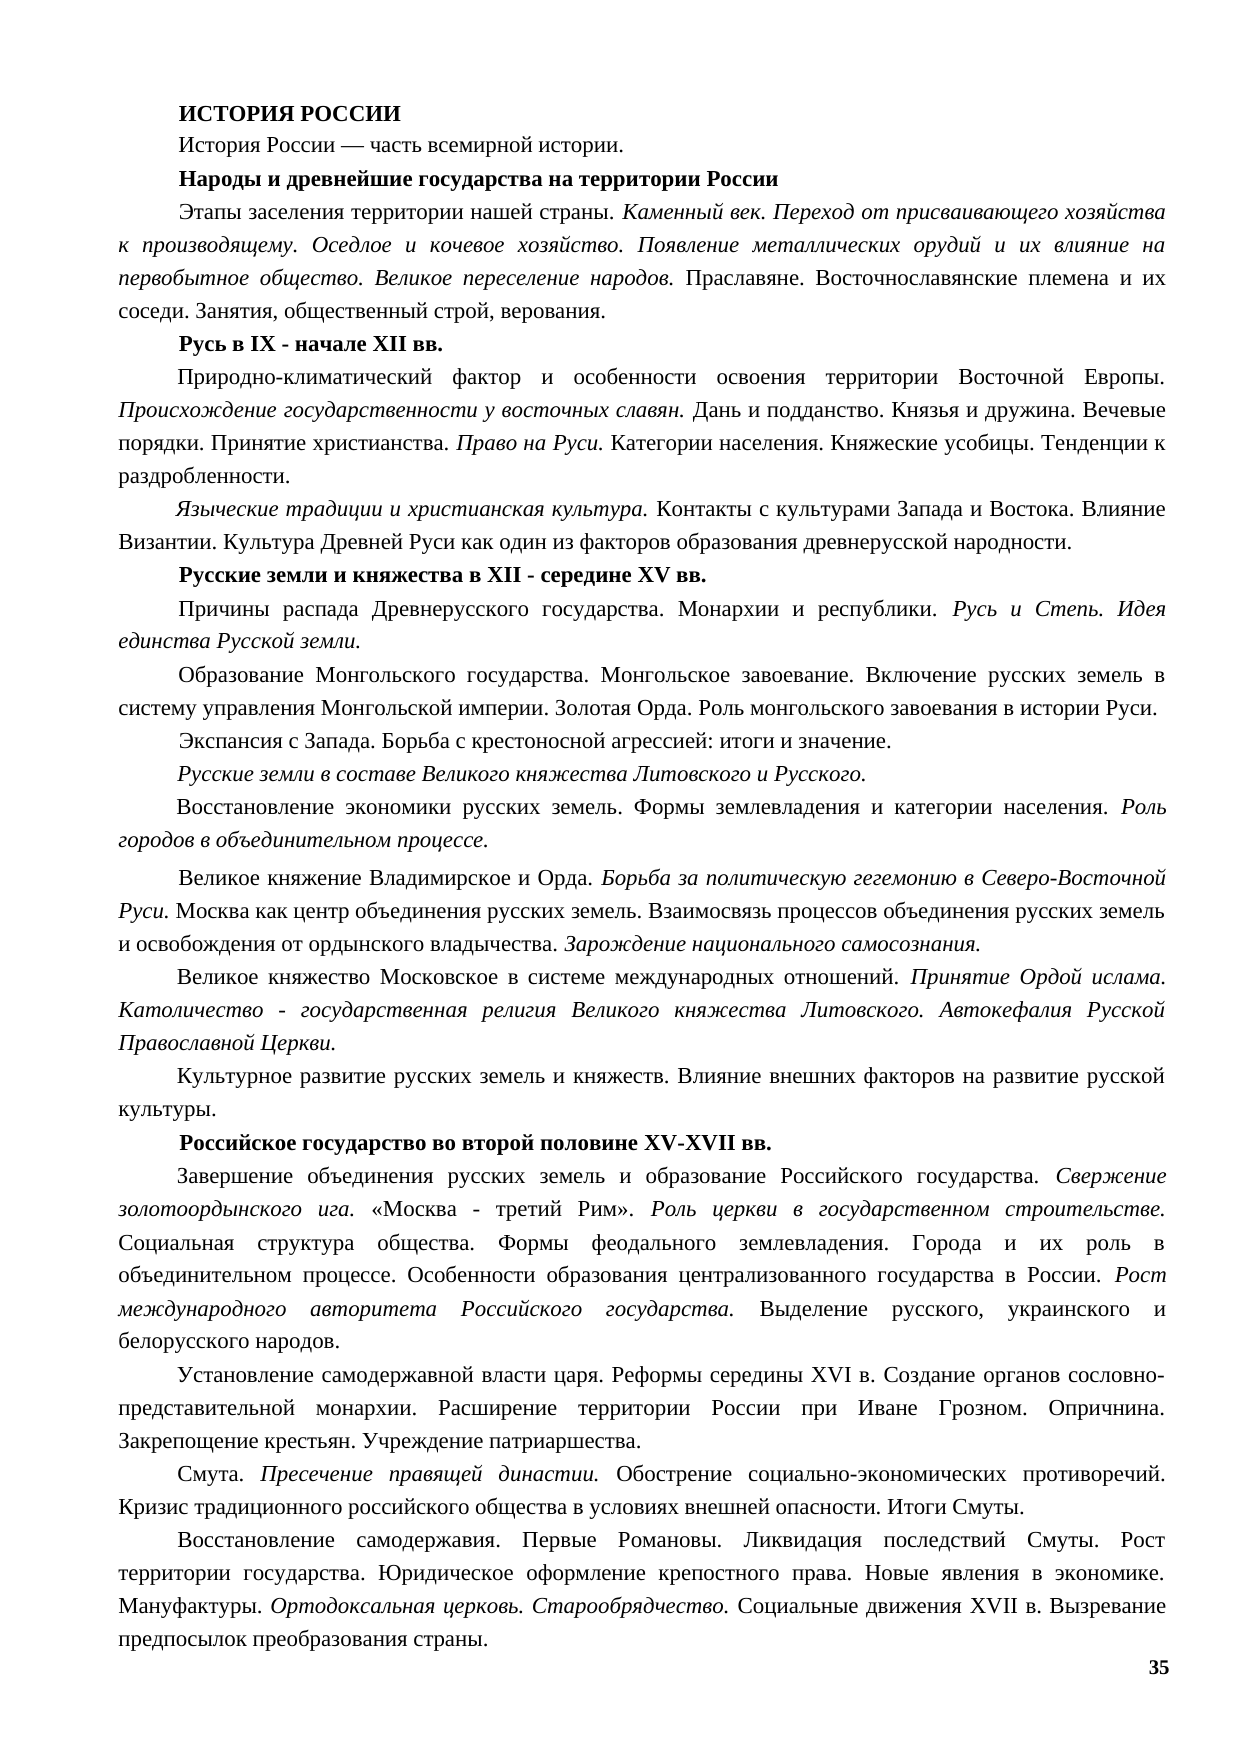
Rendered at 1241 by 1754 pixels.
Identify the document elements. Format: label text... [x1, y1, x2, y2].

text ИСТОРИЯ РОССИИ [179, 100, 1167, 126]
text Образование Монгольского государства. Монгольское завоевание. Включение русских земель в систему управления Монгольской империи. Золотая Орда. Роль монгольского завоевания в истории Руси. [118, 656, 1167, 722]
text Народы и древнейшие государства на территории России [179, 160, 1167, 193]
text Культурное развитие русских земель и княжеств. Влияние внешних факторов на развитие русской культуры. [118, 1057, 1167, 1123]
text История России — часть всемирной истории. [178, 126, 1167, 159]
text Восстановление экономики русских земель. Формы землевладения и категории населения. Роль городов в объединительном процессе. [118, 788, 1167, 854]
text Природно-климатический фактор и особенности освоения территории Восточной Европы. Происхождение государственности у восточных славян. Дань и подданство. Князья и дружина. Вечевые порядки. Принятие христианства. Право на Руси. Категории населения. Княжеские усобицы. Тенденции к раздробленности. [118, 358, 1167, 490]
text Установление самодержавной власти царя. Реформы середины XVI в. Создание органов сословно-представительной монархии. Расширение территории России при Иване Грозном. Опричнина. Закрепощение крестьян. Учреждение патриаршества. [118, 1356, 1167, 1455]
text Экспансия с Запада. Борьба с крестоносной агрессией: итоги и значение. [179, 722, 1167, 755]
text Русь в IX - начале XII вв. [179, 325, 1167, 358]
text Этапы заселения территории нашей страны. Каменный век. Переход от присваивающего хозяйства к производящему. Оседлое и кочевое хозяйство. Появление металлических орудий и их влияние на первобытное общество. Великое переселение народов. Праславяне. Восточнославянские племена и их соседи. Занятия, общественный строй, верования. [118, 193, 1167, 325]
text Завершение объединения русских земель и образование Российского государства. Свержение золотоордынского ига. «Москва - третий Рим». Роль церкви в государственном строительстве. Социальная структура общества. Формы феодального землевладения. Города и их роль в объединительном процессе. Особенности образования централизованного государства в России. Рост международного авторитета Российского государства. Выделение русского, украинского и белорусского народов. [118, 1157, 1167, 1356]
text Восстановление самодержавия. Первые Романовы. Ликвидация последствий Смуты. Рост территории государства. Юридическое оформление крепостного права. Новые явления в экономике. Мануфактуры. Ортодоксальная церковь. Старообрядчество. Социальные движения XVII в. Вызревание предпосылок преобразования страны. [118, 1521, 1167, 1653]
text Российское государство во второй половине XV-XVII вв. [179, 1124, 1167, 1157]
text Великое княжество Московское в системе международных отношений. Принятие Ордой ислама. Католичество - государственная религия Великого княжества Литовского. Автокефалия Русской Православной Церкви. [118, 958, 1167, 1057]
text Смута. Пресечение правящей династии. Обострение социально-экономических противоречий. Кризис традиционного российского общества в условиях внешней опасности. Итоги Смуты. [118, 1455, 1167, 1521]
text Русские земли и княжества в XII - середине XV вв. [179, 557, 1167, 589]
text Русские земли в составе Великого княжества Литовского и Русского. [177, 755, 1167, 788]
text Языческие традиции и христианская культура. Контакты с культурами Запада и Востока. Влияние Византии. Культура Древней Руси как один из факторов образования древнерусской народности. [118, 490, 1167, 556]
text Великое княжение Владимирское и Орда. Борьба за политическую гегемонию в Северо-Восточной Руси. Москва как центр объединения русских земель. Взаимосвязь процессов объединения русских земель и освобождения от ордынского владычества. Зарождение национального самосознания. [118, 859, 1167, 958]
text Причины распада Древнерусского государства. Монархии и республики. Русь и Степь. Идея единства Русской земли. [118, 589, 1167, 656]
